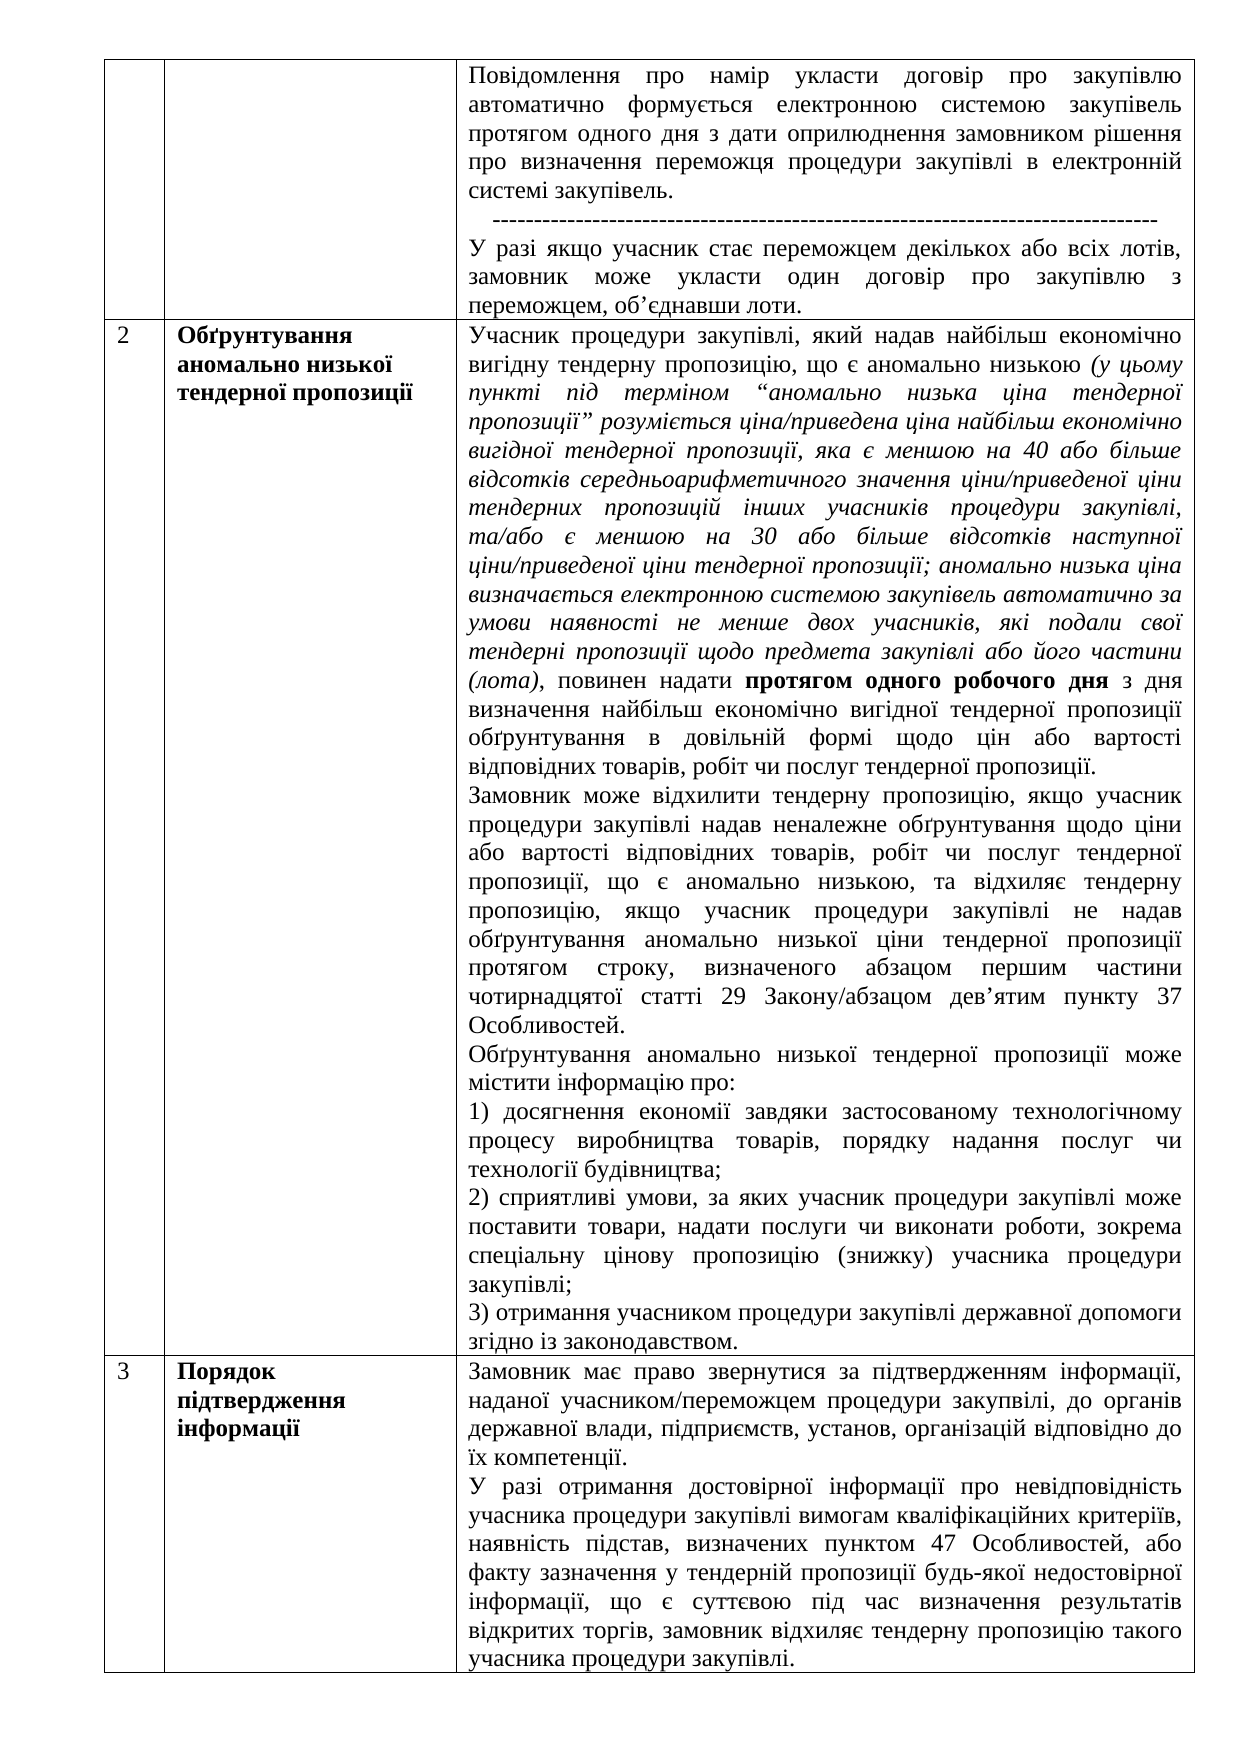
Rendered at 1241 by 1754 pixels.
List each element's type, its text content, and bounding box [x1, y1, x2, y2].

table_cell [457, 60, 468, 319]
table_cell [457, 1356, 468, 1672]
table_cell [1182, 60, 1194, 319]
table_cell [165, 1356, 456, 1672]
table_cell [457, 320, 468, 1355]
table_cell 3 [105, 1356, 164, 1672]
table_cell Обґрунтування аномально низької тендерної пропозиції [165, 320, 456, 1355]
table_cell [165, 60, 456, 319]
table_cell 1 [105, 60, 164, 319]
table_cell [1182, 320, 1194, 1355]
table_cell 2 [105, 320, 164, 1355]
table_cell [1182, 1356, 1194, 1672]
